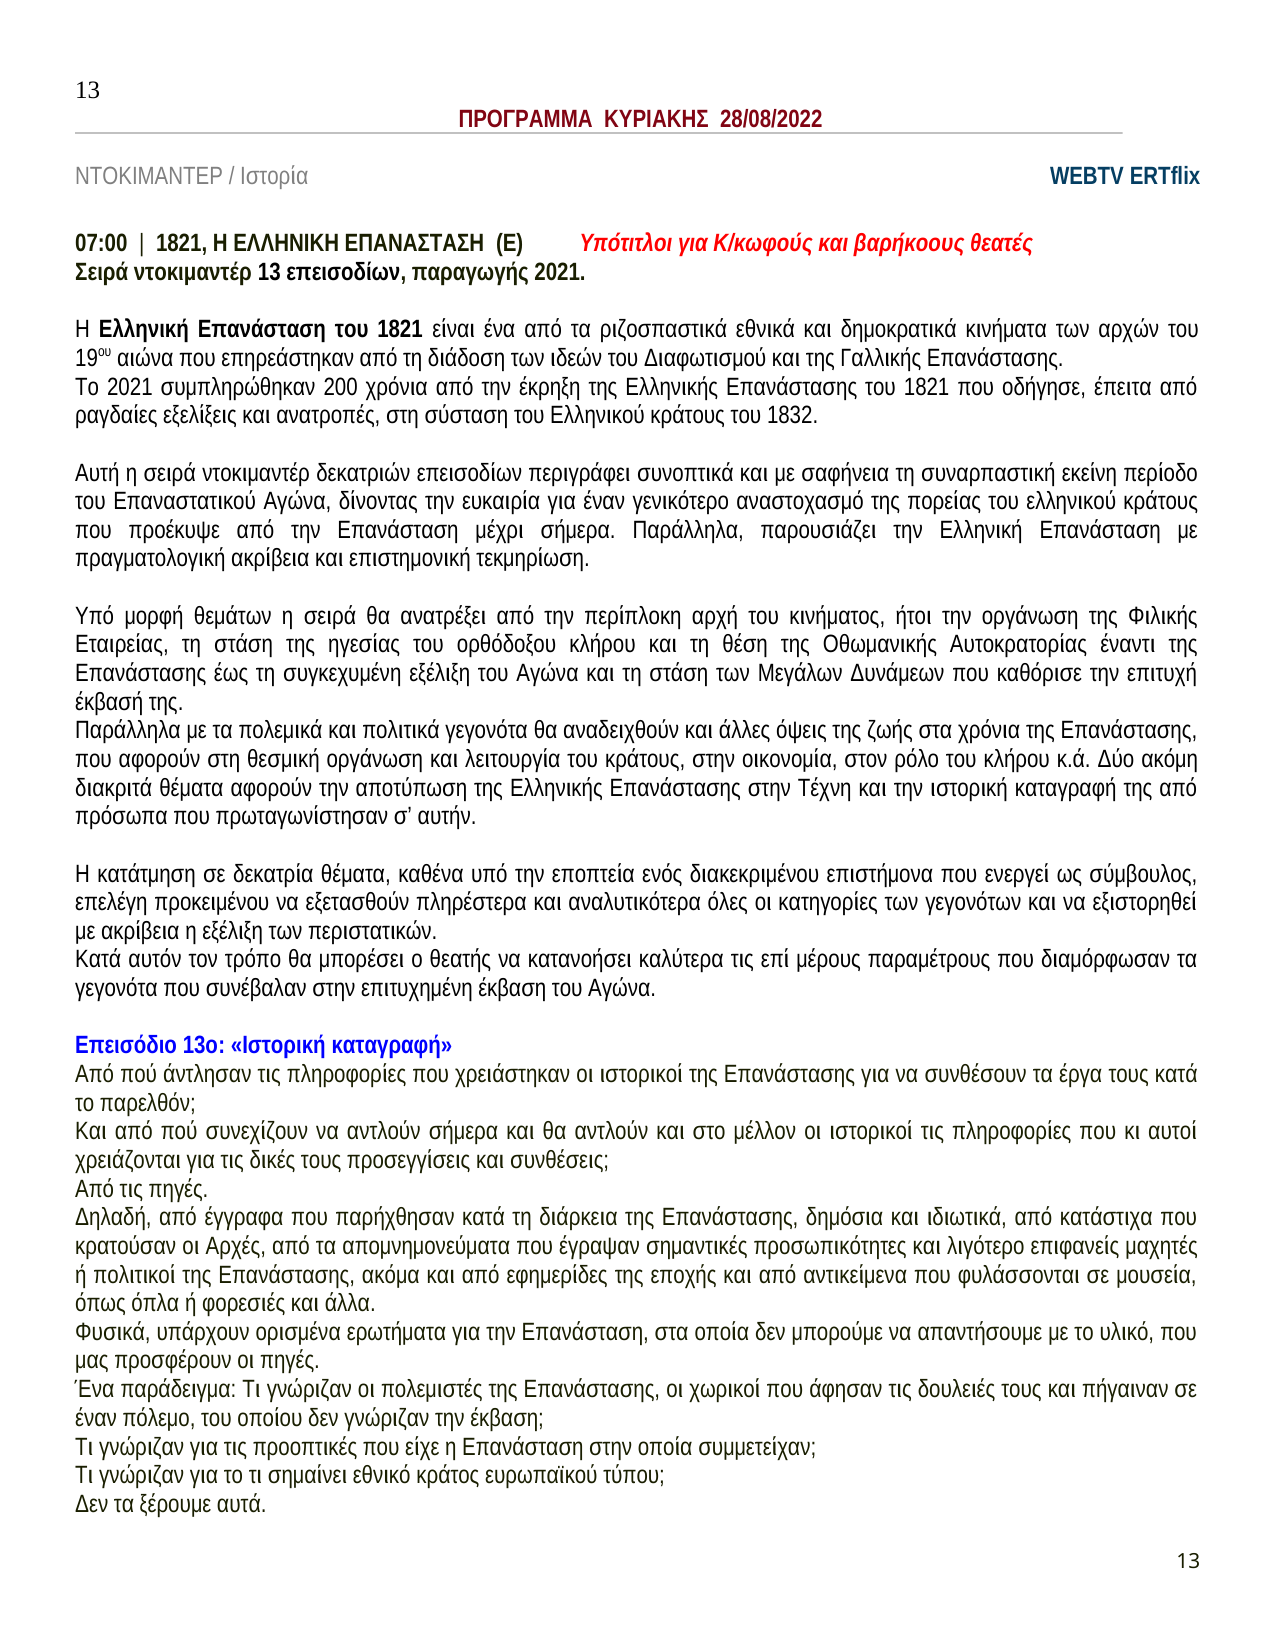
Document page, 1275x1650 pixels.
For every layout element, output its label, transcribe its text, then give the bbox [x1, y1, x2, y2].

text Φυσικά, υπάρχουν ορισμένα ερωτήματα για την Επανάσταση, στα οποία δεν μπορούμε να απαντήσουμε με το υλικό, που μας προσφέρουν οι πηγές. [75, 1317, 1200, 1374]
text Eπεισόδιο 13ο: «Ιστορική καταγραφή» [75, 1030, 1200, 1059]
text 02:00 | ART WEEK (2021-2022) (E) 03:00 | ΖΩΑ ΙΔΙΟΦΥΙΕΣ (E) 04:00 | Η ΖΩΗ ΕΙΝΑΙ ΣΤΙΓΜΕΣ (2021-2022) (E) 05:00 | ΠΟΠ ΜΑΓΕΙΡΙΚΗ - Ε' ΚΥΚΛΟΣ ( (E) 06:00 | ΚΑΤΙ ΓΛΥΚΟ (E) [75, 75, 1200, 104]
text Και από πού συνεχίζουν να αντλούν σήμερα και θα αντλούν και στο μέλλον οι ιστορικοί τις πληροφορίες που κι αυτοί χρειάζονται για τις δικές τους προσεγγίσεις και συνθέσεις; [75, 1116, 1200, 1174]
text Το 2021 συμπληρώθηκαν 200 χρόνια από την έκρηξη της Ελληνικής Επανάστασης του 1821 που οδήγησε, έπειτα από ραγδαίες εξελίξεις και ανατροπές, στη σύσταση του Ελληνικού κράτους του 1832. [75, 372, 1200, 429]
text Κατά αυτόν τον τρόπο θα μπορέσει ο θεατής να κατανοήσει καλύτερα τις επί μέρους παραμέτρους που διαμόρφωσαν τα γεγονότα που συνέβαλαν στην επιτυχημένη έκβαση του Αγώνα. [75, 944, 1200, 1002]
text 07:00 | 1821, Η ΕΛΛΗΝΙΚΗ ΕΠΑΝΑΣΤΑΣΗ (E) Υπότιτλοι για K/κωφούς και βαρήκοους θεατές [75, 190, 1200, 257]
text Η κατάτμηση σε δεκατρία θέματα, καθένα υπό την εποπτεία ενός διακεκριμένου επιστήμονα που ενεργεί ως σύμβουλος, επελέγη προκειμένου να εξετασθούν πληρέστερα και αναλυτικότερα όλες οι κατηγορίες των γεγονότων και να εξιστορηθεί με ακρίβεια η εξέλιξη των περιστατικών. [75, 858, 1200, 944]
text Από τις πηγές. [75, 1174, 1200, 1202]
text Σειρά ντοκιμαντέρ 13 επεισοδίων, παραγωγής 2021. [75, 257, 1200, 286]
text Υπό μορφή θεμάτων η σειρά θα ανατρέξει από την περίπλοκη αρχή του κινήματος, ήτοι την οργάνωση της Φιλικής Εταιρείας, τη στάση της ηγεσίας του ορθόδοξου κλήρου και τη θέση της Οθωμανικής Αυτοκρατορίας έναντι της Επανάστασης έως τη συγκεχυμένη εξέλιξη του Αγώνα και τη στάση των Μεγάλων Δυνάμεων που καθόρισε την επιτυχή έκβασή της. [75, 601, 1200, 715]
text Από πού άντλησαν τις πληροφορίες που χρειάστηκαν οι ιστορικοί της Επανάστασης για να συνθέσουν τα έργα τους κατά το παρελθόν; [75, 1059, 1200, 1116]
text Παράλληλα με τα πολεμικά και πολιτικά γεγονότα θα αναδειχθούν και άλλες όψεις της ζωής στα χρόνια της Επανάστασης, που αφορούν στη θεσμική οργάνωση και λειτουργία του κράτους, στην οικονομία, στον ρόλο του κλήρου κ.ά. Δύο ακόμη διακριτά θέματα αφορούν την αποτύπωση της Ελληνικής Επανάστασης στην Τέχνη και την ιστορική καταγραφή της από πρόσωπα που πρωταγωνίστησαν σ’ αυτήν. [75, 715, 1200, 830]
text Η Ελληνική Επανάσταση του 1821 είναι ένα από τα ριζοσπαστικά εθνικά και δημοκρατικά κινήματα των αρχών του 19ου αιώνα που επηρεάστηκαν από τη διάδοση των ιδεών του Διαφωτισμού και της Γαλλικής Επανάστασης. [75, 314, 1200, 372]
table_header ΝΤΟΚΙΜΑΝΤΕΡ / Ιστορία [75, 161, 637, 190]
text Δεν τα ξέρουμε αυτά. [75, 1489, 1200, 1517]
text ΠΡΟΓΡΑΜΜΑ ΚΥΡΙΑΚΗΣ 28/08/2022 [75, 104, 1200, 132]
table_header WEBTV ERTflix [638, 161, 1200, 190]
text Αυτή η σειρά ντοκιμαντέρ δεκατριών επεισοδίων περιγράφει συνοπτικά και με σαφήνεια τη συναρπαστική εκείνη περίοδο του Επαναστατικού Αγώνα, δίνοντας την ευκαιρία για έναν γενικότερο αναστοχασμό της πορείας του ελληνικού κράτους που προέκυψε από την Επανάσταση μέχρι σήμερα. Παράλληλα, παρουσιάζει την Ελληνική Επανάσταση με πραγματολογική ακρίβεια και επιστημονική τεκμηρίωση. [75, 457, 1200, 572]
text Τι γνώριζαν για τις προοπτικές που είχε η Επανάσταση στην οποία συμμετείχαν; [75, 1431, 1200, 1460]
text Ένα παράδειγμα: Τι γνώριζαν οι πολεμιστές της Επανάστασης, οι χωρικοί που άφησαν τις δουλειές τους και πήγαιναν σε έναν πόλεμο, του οποίου δεν γνώριζαν την έκβαση; [75, 1374, 1200, 1431]
text Τι γνώριζαν για το τι σημαίνει εθνικό κράτος ευρωπαϊκού τύπου; [75, 1460, 1200, 1489]
text Δηλαδή, από έγγραφα που παρήχθησαν κατά τη διάρκεια της Επανάστασης, δημόσια και ιδιωτικά, από κατάστιχα που κρατούσαν οι Αρχές, από τα απομνημονεύματα που έγραψαν σημαντικές προσωπικότητες και λιγότερο επιφανείς μαχητές ή πολιτικοί της Επανάστασης, ακόμα και από εφημερίδες της εποχής και από αντικείμενα που φυλάσσονται σε μουσεία, όπως όπλα ή φορεσιές και άλλα. [75, 1202, 1200, 1317]
